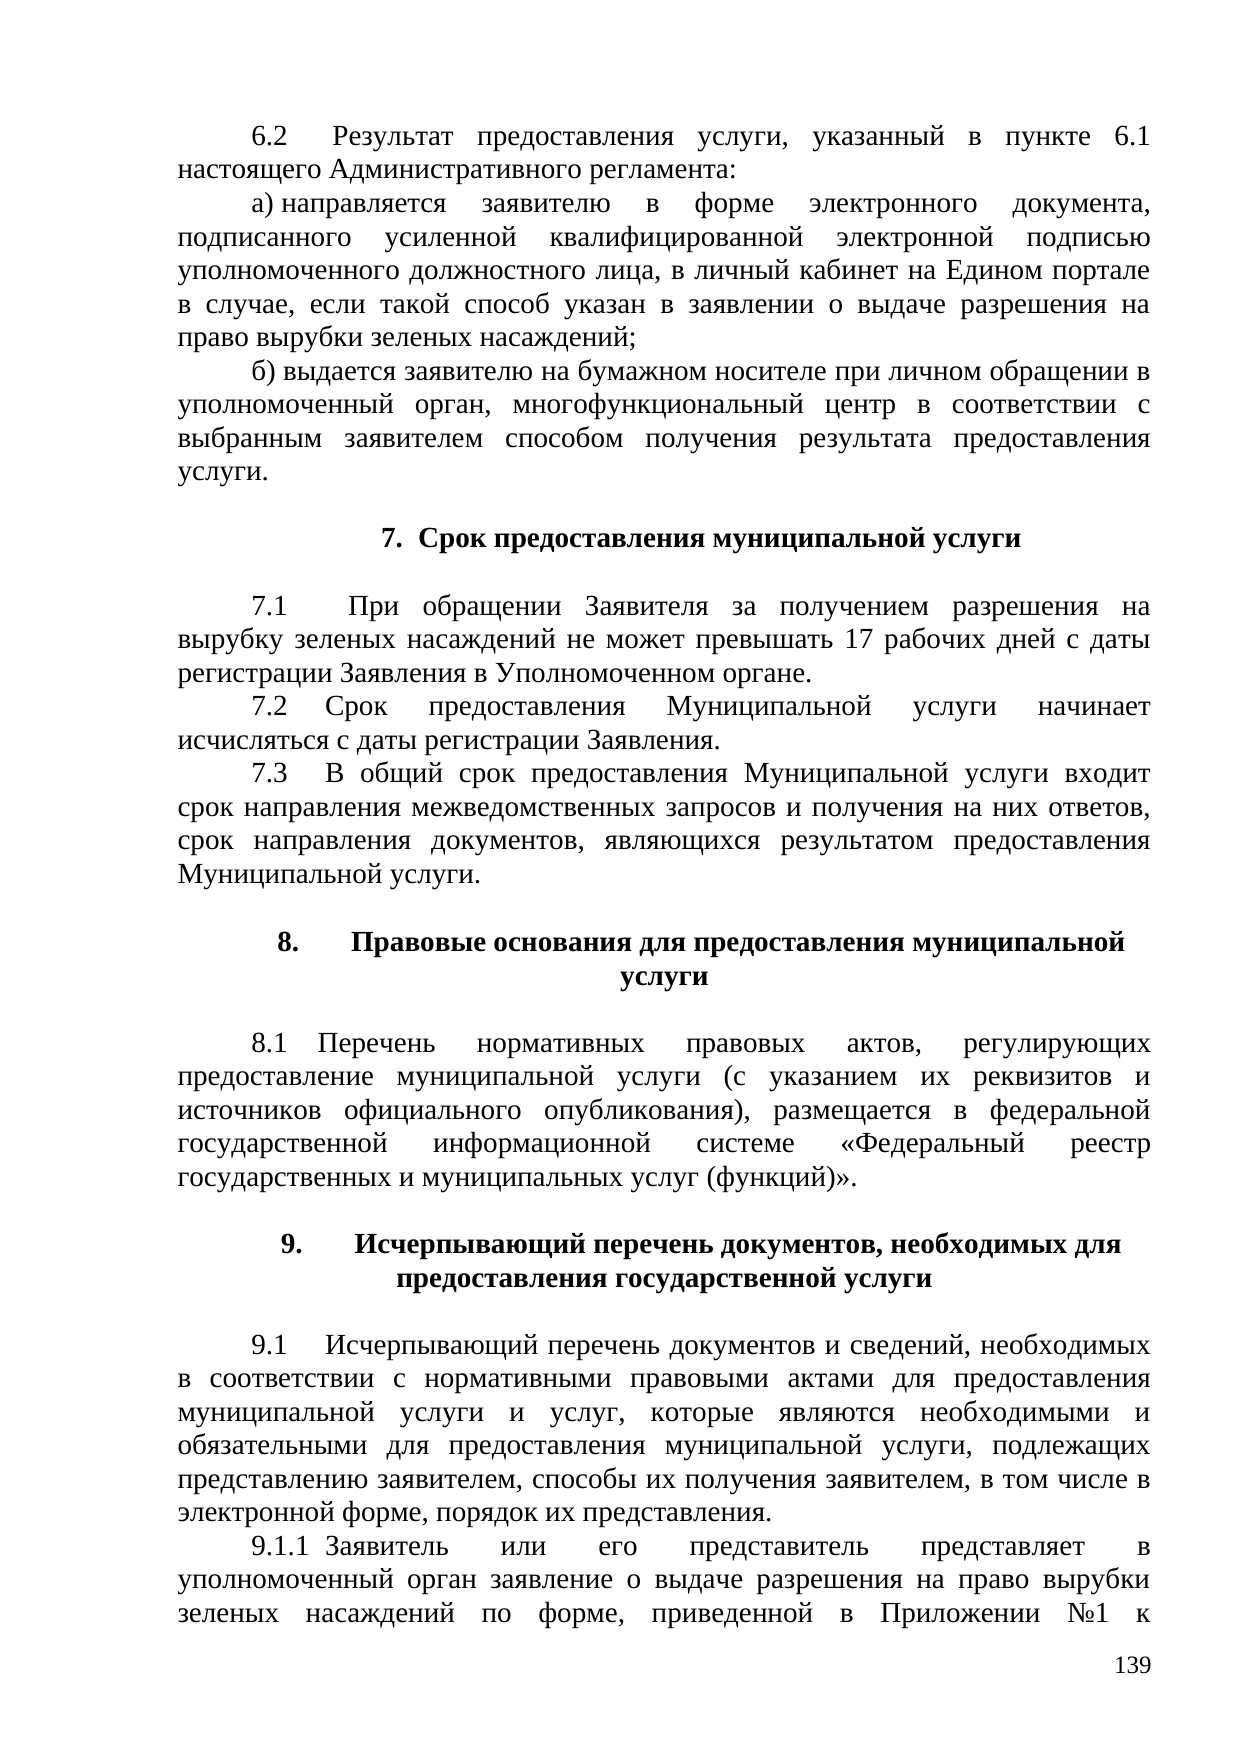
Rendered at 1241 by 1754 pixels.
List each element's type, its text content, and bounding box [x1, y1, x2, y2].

list Срок предоставления муниципальной услуги [251, 521, 1151, 554]
list Перечень нормативных правовых актов, регулирующих предоставление муниципальной услуги (с указанием их реквизитов и источников официального опубликования), размещается в федеральной государственной информационной системе «Федеральный реестр государственных и муниципальных услуг (функций)». [177, 1025, 1151, 1193]
list Исчерпывающий перечень документов, необходимых для предоставления государственной услуги [177, 1226, 396, 1293]
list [177, 1528, 1151, 1629]
list При обращении Заявителя за получением разрешения на вырубку зеленых насаждений не может превышать 17 рабочих дней с даты регистрации Заявления в Уполномоченном органе. [177, 588, 1151, 688]
text а) направляется заявителю в форме электронного документа, подписанного усиленной квалифицированной электронной подписью уполномоченного должностного лица, в личный кабинет на Едином портале в случае, если такой способ указан в заявлении о выдаче разрешения на право вырубки зеленых насаждений; [177, 185, 1151, 353]
list Правовые основания для предоставления муниципальной услуги [177, 924, 620, 991]
list Исчерпывающий перечень документов и сведений, необходимых в соответствии с нормативными правовыми актами для предоставления муниципальной услуги и услуг, которые являются необходимыми и обязательными для предоставления муниципальной услуги, подлежащих представлению заявителем, способы их получения заявителем, в том числе в электронной форме, порядок их представления. [177, 1327, 1151, 1528]
list Правовые основания для предоставления муниципальной услуги [708, 924, 1151, 991]
list В общий срок предоставления Муниципальной услуги входит срок направления межведомственных запросов и получения на них ответов, срок направления документов, являющихся результатом предоставления Муниципальной услуги. [177, 755, 1151, 889]
list Исчерпывающий перечень документов, необходимых для предоставления государственной услуги [933, 1226, 1151, 1293]
list Результат предоставления услуги, указанный в пункте 6.1 настоящего Административного регламента: [177, 118, 1151, 185]
text б) выдается заявителю на бумажном носителе при личном обращении в уполномоченный орган, многофункциональный центр в соответствии с выбранным заявителем способом получения результата предоставления услуги. [177, 353, 1151, 487]
list Срок предоставления Муниципальной услуги начинает исчисляться с даты регистрации Заявления. [177, 688, 1151, 755]
